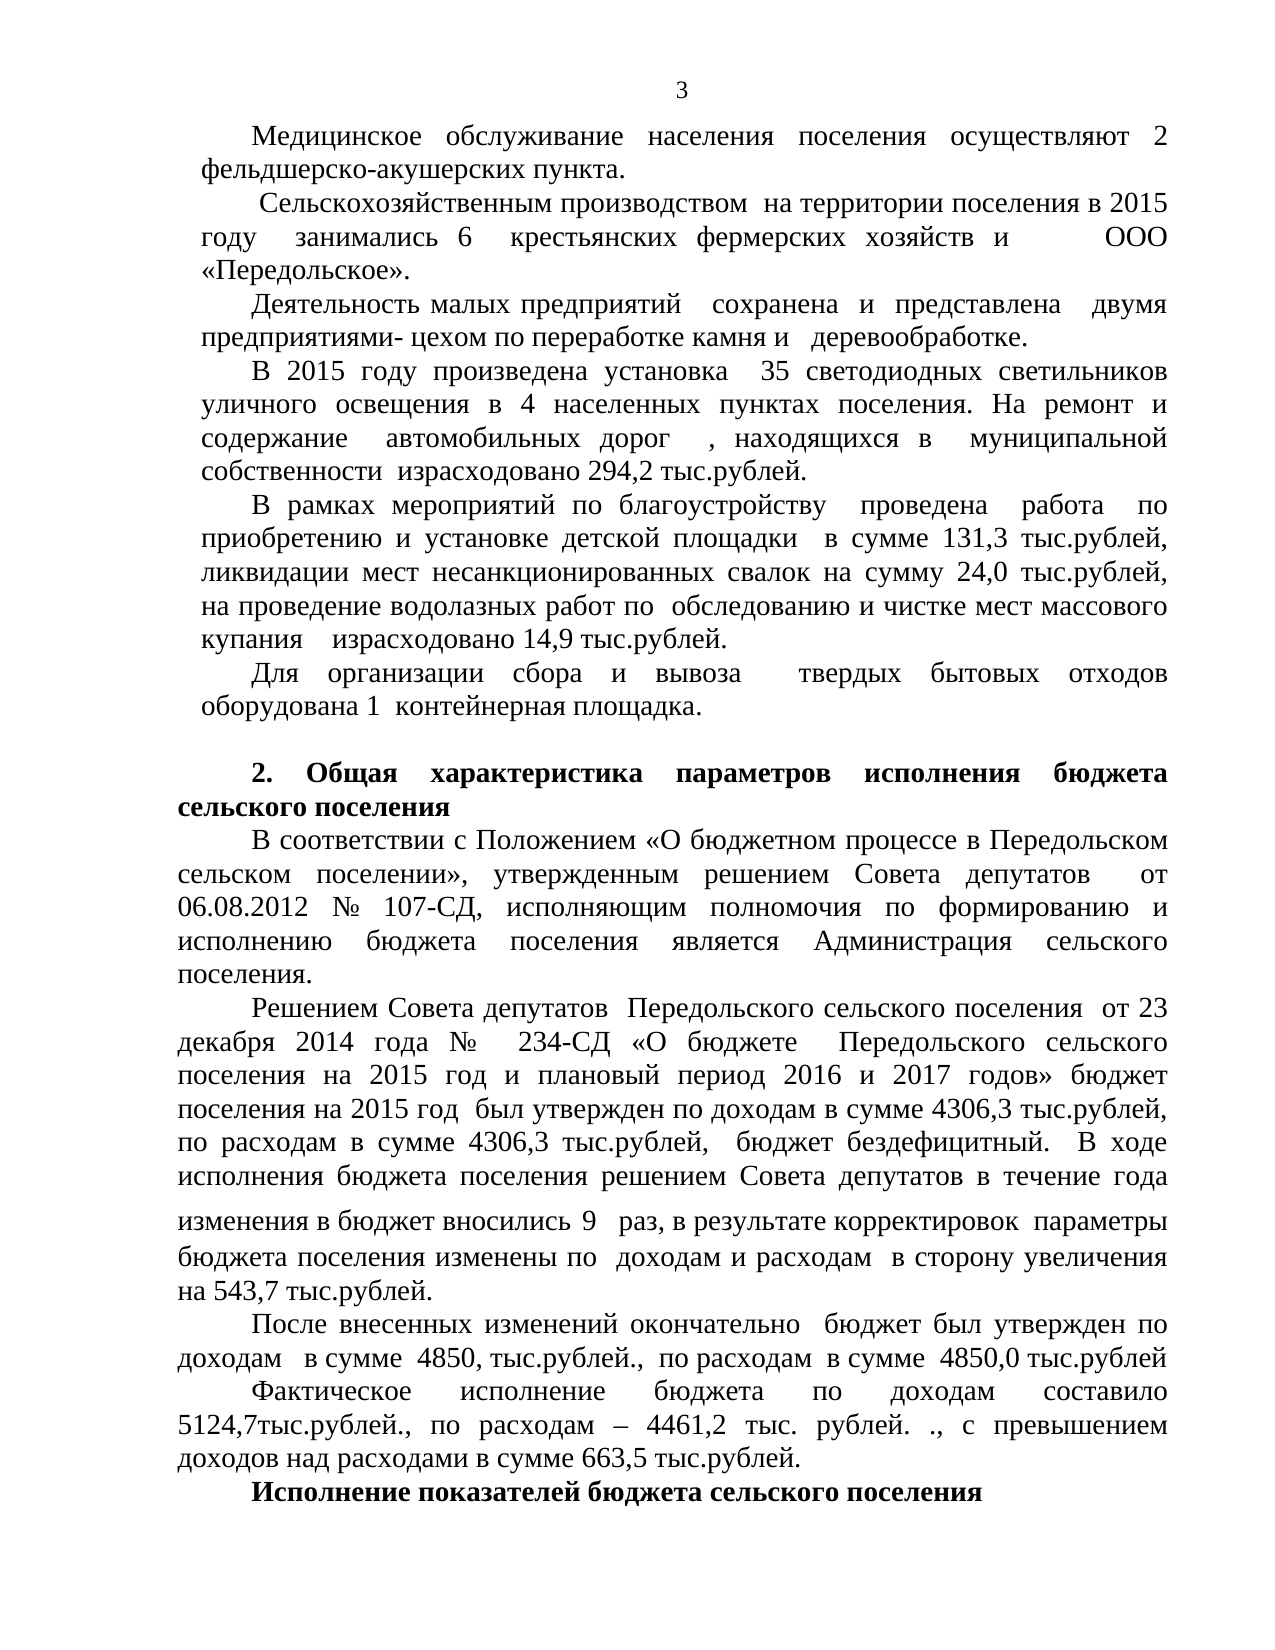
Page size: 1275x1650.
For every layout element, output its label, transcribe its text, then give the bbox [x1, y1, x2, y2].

text 2. Общая характеристика параметров исполнения бюджета сельского поселения [177, 755, 1169, 822]
text В рамках мероприятий по благоустройству проведена работа по приобретению и установке детской площадки в сумме 131,3 тыс.рублей, ликвидации мест несанкционированных свалок на сумму 24,0 тыс.рублей, на проведение водолазных работ по обследованию и чистке мест массового купания израсходовано 14,9 тыс.рублей. [201, 487, 1169, 655]
text Решением Совета депутатов Передольского сельского поселения от 23 декабря 2014 года № 234-СД «О бюджете Передольского сельского поселения на 2015 год и плановый период 2016 и 2017 годов» бюджет поселения на 2015 год был утвержден по доходам в сумме 4306,3 тыс.рублей, по расходам в сумме 4306,3 тыс.рублей, бюджет бездефицитный. В ходе исполнения бюджета поселения решением Совета депутатов в течение года изменения в бюджет вносились 9 раз, в результате корректировок параметры бюджета поселения изменены по доходам и расходам в сторону увеличения на 543,7 тыс.рублей. [177, 990, 1169, 1306]
text Исполнение показателей бюджета сельского поселения [177, 1474, 1169, 1508]
text Медицинское обслуживание населения поселения осуществляют 2 фельдшерско-акушерских пункта. [201, 118, 1169, 185]
text Деятельность малых предприятий сохранена и представлена двумя предприятиями- цехом по переработке камня и деревообработке. [201, 286, 1169, 353]
text После внесенных изменений окончательно бюджет был утвержден по доходам в сумме 4850, тыс.рублей., по расходам в сумме 4850,0 тыс.рублей [177, 1306, 1169, 1373]
text Фактическое исполнение бюджета по доходам составило 5124,7тыс.рублей., по расходам – 4461,2 тыс. рублей. ., с превышением доходов над расходами в сумме 663,5 тыс.рублей. [177, 1373, 1169, 1474]
text Сельскохозяйственным производством на территории поселения в 2015 году занимались 6 крестьянских фермерских хозяйств и ООО «Передольское». [201, 185, 1169, 286]
text В соответствии с Положением «О бюджетном процессе в Передольском сельском поселении», утвержденным решением Совета депутатов от 06.08.2012 № 107-СД, исполняющим полномочия по формированию и исполнению бюджета поселения является Администрация сельского поселения. [177, 822, 1169, 990]
text В 2015 году произведена установка 35 светодиодных светильников уличного освещения в 4 населенных пунктах поселения. На ремонт и содержание автомобильных дорог , находящихся в муниципальной собственности израсходовано 294,2 тыс.рублей. [201, 353, 1169, 487]
text Для организации сбора и вывоза твердых бытовых отходов оборудована 1 контейнерная площадка. [201, 655, 1169, 722]
